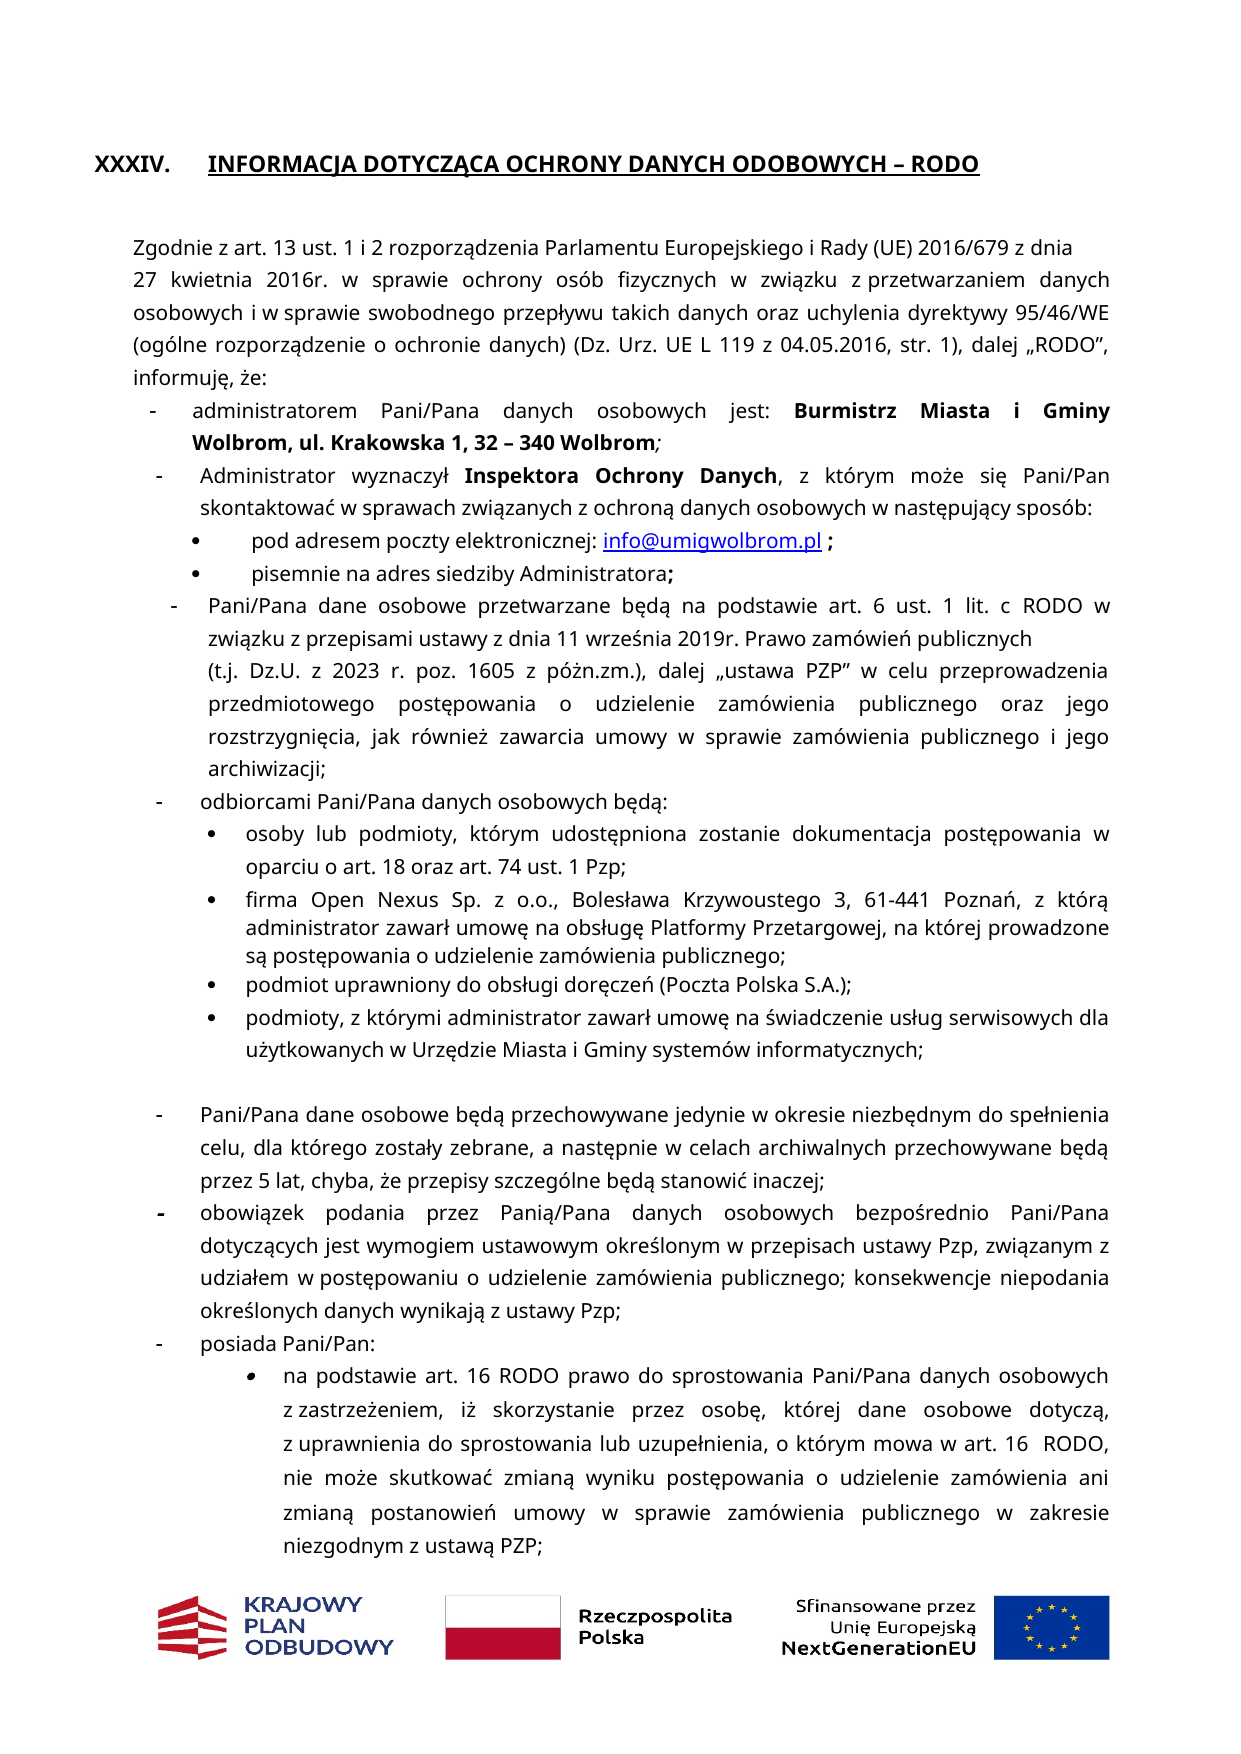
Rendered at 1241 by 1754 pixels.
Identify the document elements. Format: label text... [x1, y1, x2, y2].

list podmiot uprawniony do obsługi doręczeń (Poczta Polska S.A.); [208, 970, 1110, 998]
list Pani/Pana dane osobowe będą przechowywane jedynie w okresie niezbędnym do spełnienia celu, dla którego zostały zebrane, a następnie w celach archiwalnych przechowywane będą przez 5 lat, chyba, że przepisy szczególne będą stanowić inaczej; [156, 1101, 1110, 1194]
list podmioty, z którymi administrator zawarł umowę na świadczenie usług serwisowych dla użytkowanych w Urzędzie Miasta i Gminy systemów informatycznych; [208, 1003, 1110, 1064]
list pod adresem poczty elektronicznej: info@umigwolbrom.pl ; [192, 526, 1110, 554]
picture [132, 1574, 1135, 1681]
list posiada Pani/Pan: [156, 1329, 1110, 1357]
list obowiązek podania przez Panią/Pana danych osobowych bezpośrednio Pani/Pana dotyczących jest wymogiem ustawowym określonym w przepisach ustawy Pzp, związanym z udziałem w postępowaniu o udzielenie zamówienia publicznego; konsekwencje niepodania określonych danych wynikają z ustawy Pzp; [156, 1198, 1110, 1324]
list firma Open Nexus Sp. z o.o., Bolesława Krzywoustego 3, 61-441 Poznań, z którą administrator zawarł umowę na obsługę Platformy Przetargowej, na której prowadzone są postępowania o udzielenie zamówienia publicznego; [208, 885, 1110, 970]
list na podstawie art. 16 RODO prawo do sprostowania Pani/Pana danych osobowych z zastrzeżeniem, iż skorzystanie przez osobę, której dane osobowe dotyczą, z uprawnienia do sprostowania lub uzupełnienia, o którym mowa w art. 16 RODO, nie może skutkować zmianą wyniku postępowania o udzielenie zamówienia ani zmianą postanowień umowy w sprawie zamówienia publicznego w zakresie niezgodnym z ustawą PZP; [245, 1361, 1110, 1560]
text Zgodnie z art. 13 ust. 1 i 2 rozporządzenia Parlamentu Europejskiego i Rady (UE) 2016/679 z dnia 27 kwietnia 2016r. w sprawie ochrony osób fizycznych w związku z przetwarzaniem danych osobowych i w sprawie swobodnego przepływu takich danych oraz uchylenia dyrektywy 95/46/WE (ogólne rozporządzenie o ochronie danych) (Dz. Urz. UE L 119 z 04.05.2016, str. 1), dalej „RODO”, informuję, że: [133, 233, 1110, 392]
list Administrator wyznaczył Inspektora Ochrony Danych, z którym może się Pani/Pan skontaktować w sprawach związanych z ochroną danych osobowych w następujący sposób: [156, 461, 1110, 522]
list administratorem Pani/Pana danych osobowych jest: Burmistrz Miasta i Gminy Wolbrom, ul. Krakowska 1, 32 – 340 Wolbrom; [148, 396, 1110, 457]
list Pani/Pana dane osobowe przetwarzane będą na podstawie art. 6 ust. 1 lit. c RODO w związku z przepisami ustawy z dnia 11 września 2019r. Prawo zamówień publicznych (t.j. Dz.U. z 2023 r. poz. 1605 z póżn.zm.), dalej „ustawa PZP” w celu przeprowadzenia przedmiotowego postępowania o udzielenie zamówienia publicznego oraz jego rozstrzygnięcia, jak również zawarcia umowy w sprawie zamówienia publicznego i jego archiwizacji; [170, 591, 1110, 783]
list pisemnie na adres siedziby Administratora; [192, 559, 1110, 587]
list osoby lub podmioty, którym udostępniona zostanie dokumentacja postępowania w oparciu o art. 18 oraz art. 74 ust. 1 Pzp; [208, 819, 1110, 881]
list INFORMACJA DOTYCZĄCA OCHRONY DANYCH ODOBOWYCH – RODO [170, 148, 1107, 179]
list odbiorcami Pani/Pana danych osobowych będą: [156, 787, 1110, 815]
